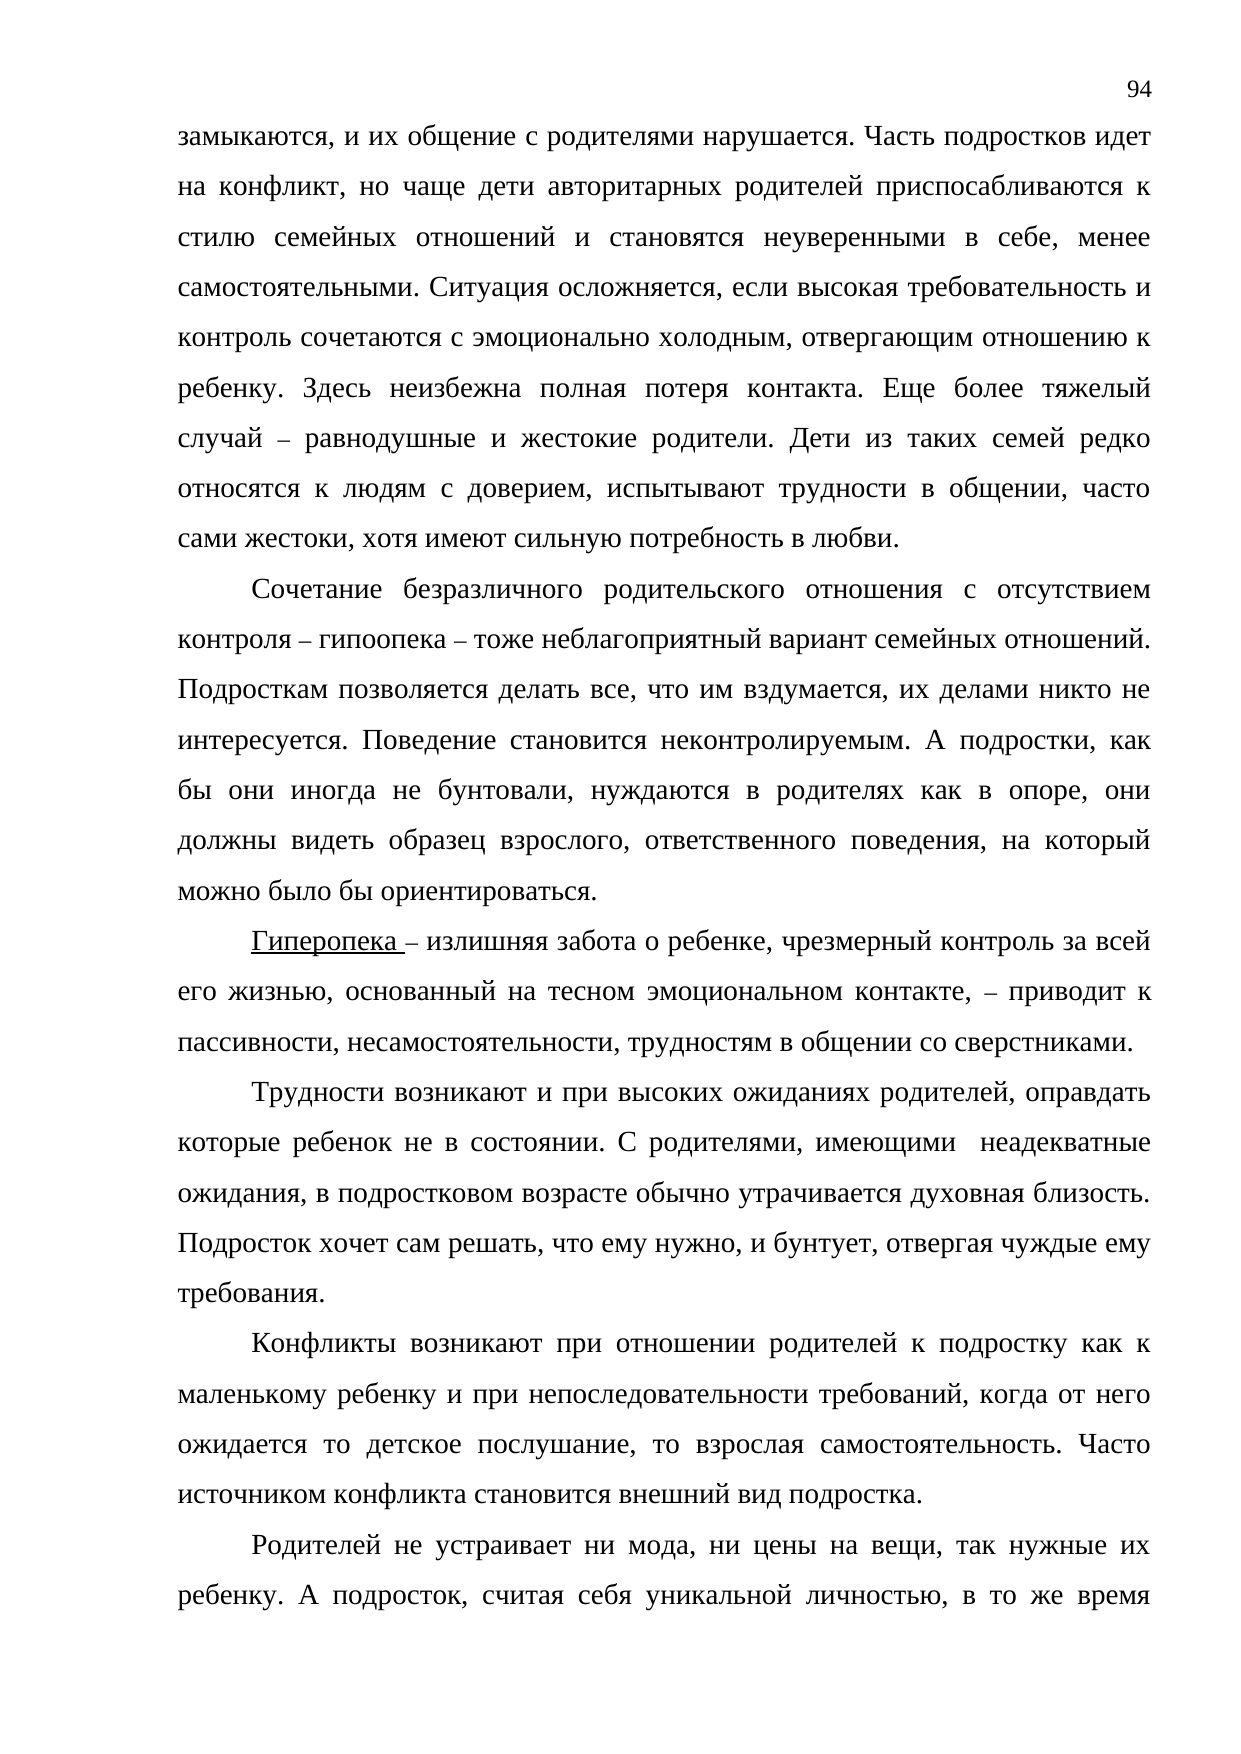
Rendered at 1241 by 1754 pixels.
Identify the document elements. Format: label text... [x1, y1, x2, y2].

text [177, 118, 1152, 554]
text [177, 1527, 1152, 1611]
text Конфликты возникают при отношении родителей к подростку как к маленькому ребенку и при непоследовательности требований, когда от него ожидается то детское послушание, то взрослая самостоятельность. Часто источником конфликта становится внешний вид подростка. [177, 1326, 1152, 1510]
text Трудности возникают и при высоких ожиданиях родителей, оправдать которые ребенок не в состоянии. С родителями, имеющими неадекватные ожидания, в подростковом возрасте обычно утрачивается духовная близость. Подросток хочет сам решать, что ему нужно, и бунтует, отвергая чуждые ему требования. [177, 1074, 1152, 1309]
text Сочетание безразличного родительского отношения с отсутствием контроля – гипоопека – тоже неблагоприятный вариант семейных отношений. Подросткам позволяется делать все, что им вздумается, их делами никто не интересуется. Поведение становится неконтролируемым. А подростки, как бы они иногда не бунтовали, нуждаются в родителях как в опоре, они должны видеть образец взрослого, ответственного поведения, на который можно было бы ориентироваться. [177, 571, 1152, 906]
text Гиперопека – излишняя забота о ребенке, чрезмерный контроль за всей его жизнью, основанный на тесном эмоциональном контакте, – приводит к пассивности, несамостоятельности, трудностям в общении со сверстниками. [177, 923, 1152, 1057]
